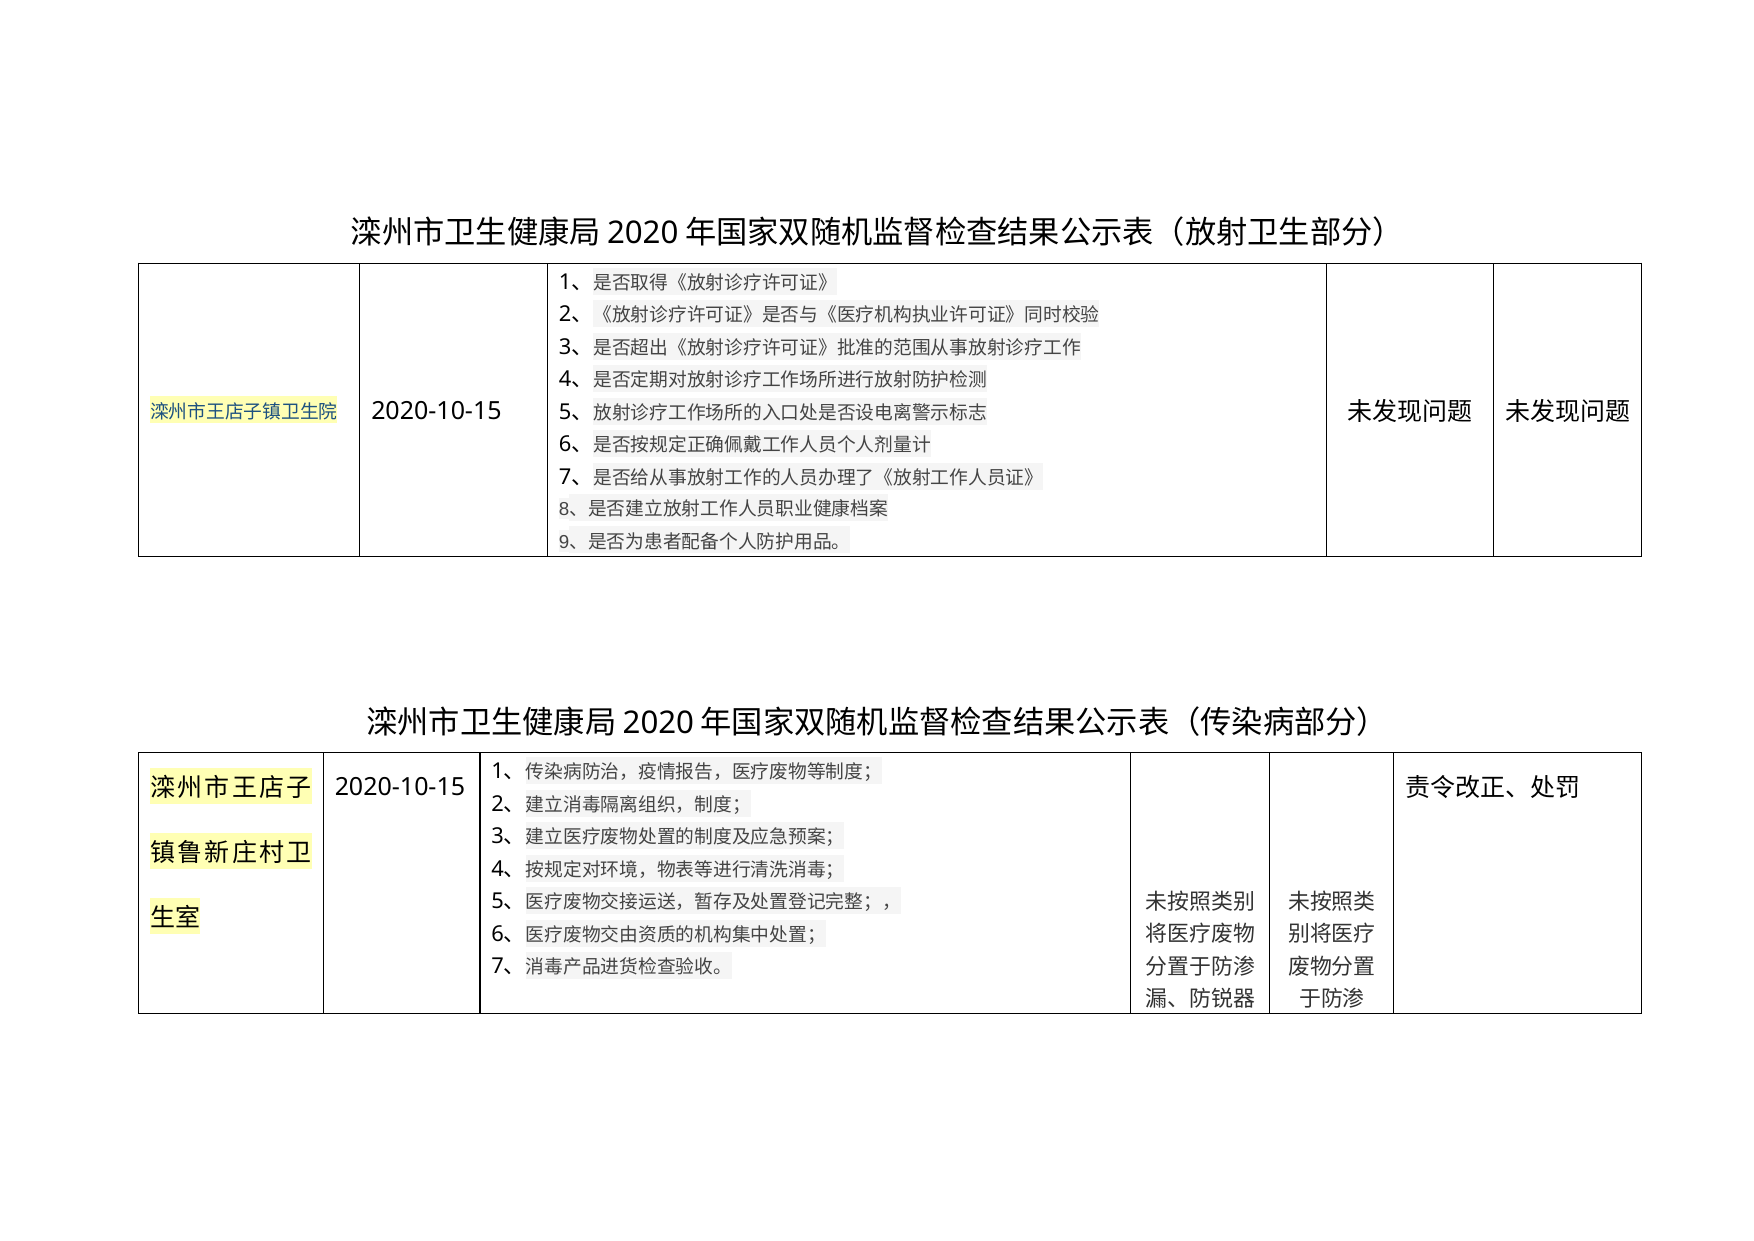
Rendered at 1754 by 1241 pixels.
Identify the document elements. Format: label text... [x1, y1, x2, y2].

table_header 2020-10-15 [324, 753, 479, 1013]
table_header 责令改正、处罚 [1394, 753, 1641, 1013]
table_header 1、是否取得《放射诊疗许可证》 2、《放射诊疗许可证》是否与《医疗机构执业许可证》同时校验 3、是否超出《放射诊疗许可证》批准的范围从事放射诊疗工作 4、是否定期对放射诊疗工作场所进行放射防护检测 5、放射诊疗工作场所的入口处是否设电离警示标志 6、是否按规定正确佩戴工作人员个人剂量计 7、是否给从事放射工作的人员办理了《放射工作人员证》 8、是否建立放射工作人员职业健康档案 9、是否为患者配备个人防护用品。 [548, 264, 1326, 556]
table_header 未发现问题 [1494, 264, 1641, 556]
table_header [1131, 753, 1269, 1013]
table_header 2020-10-15 [360, 264, 547, 556]
text 滦州市卫生健康局2020年国家双随机监督检查结果公示表（放射卫生部分） [150, 198, 1604, 263]
table_header 滦州市王店子镇卫生院 [139, 264, 359, 556]
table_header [1270, 753, 1393, 1013]
table_header 未发现问题 [1327, 264, 1493, 556]
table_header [481, 753, 1130, 1013]
text 滦州市卫生健康局2020年国家双随机监督检查结果公示表（传染病部分） [150, 687, 1604, 752]
table_header 滦州市王店子镇鲁新庄村卫生室 [139, 753, 323, 1013]
